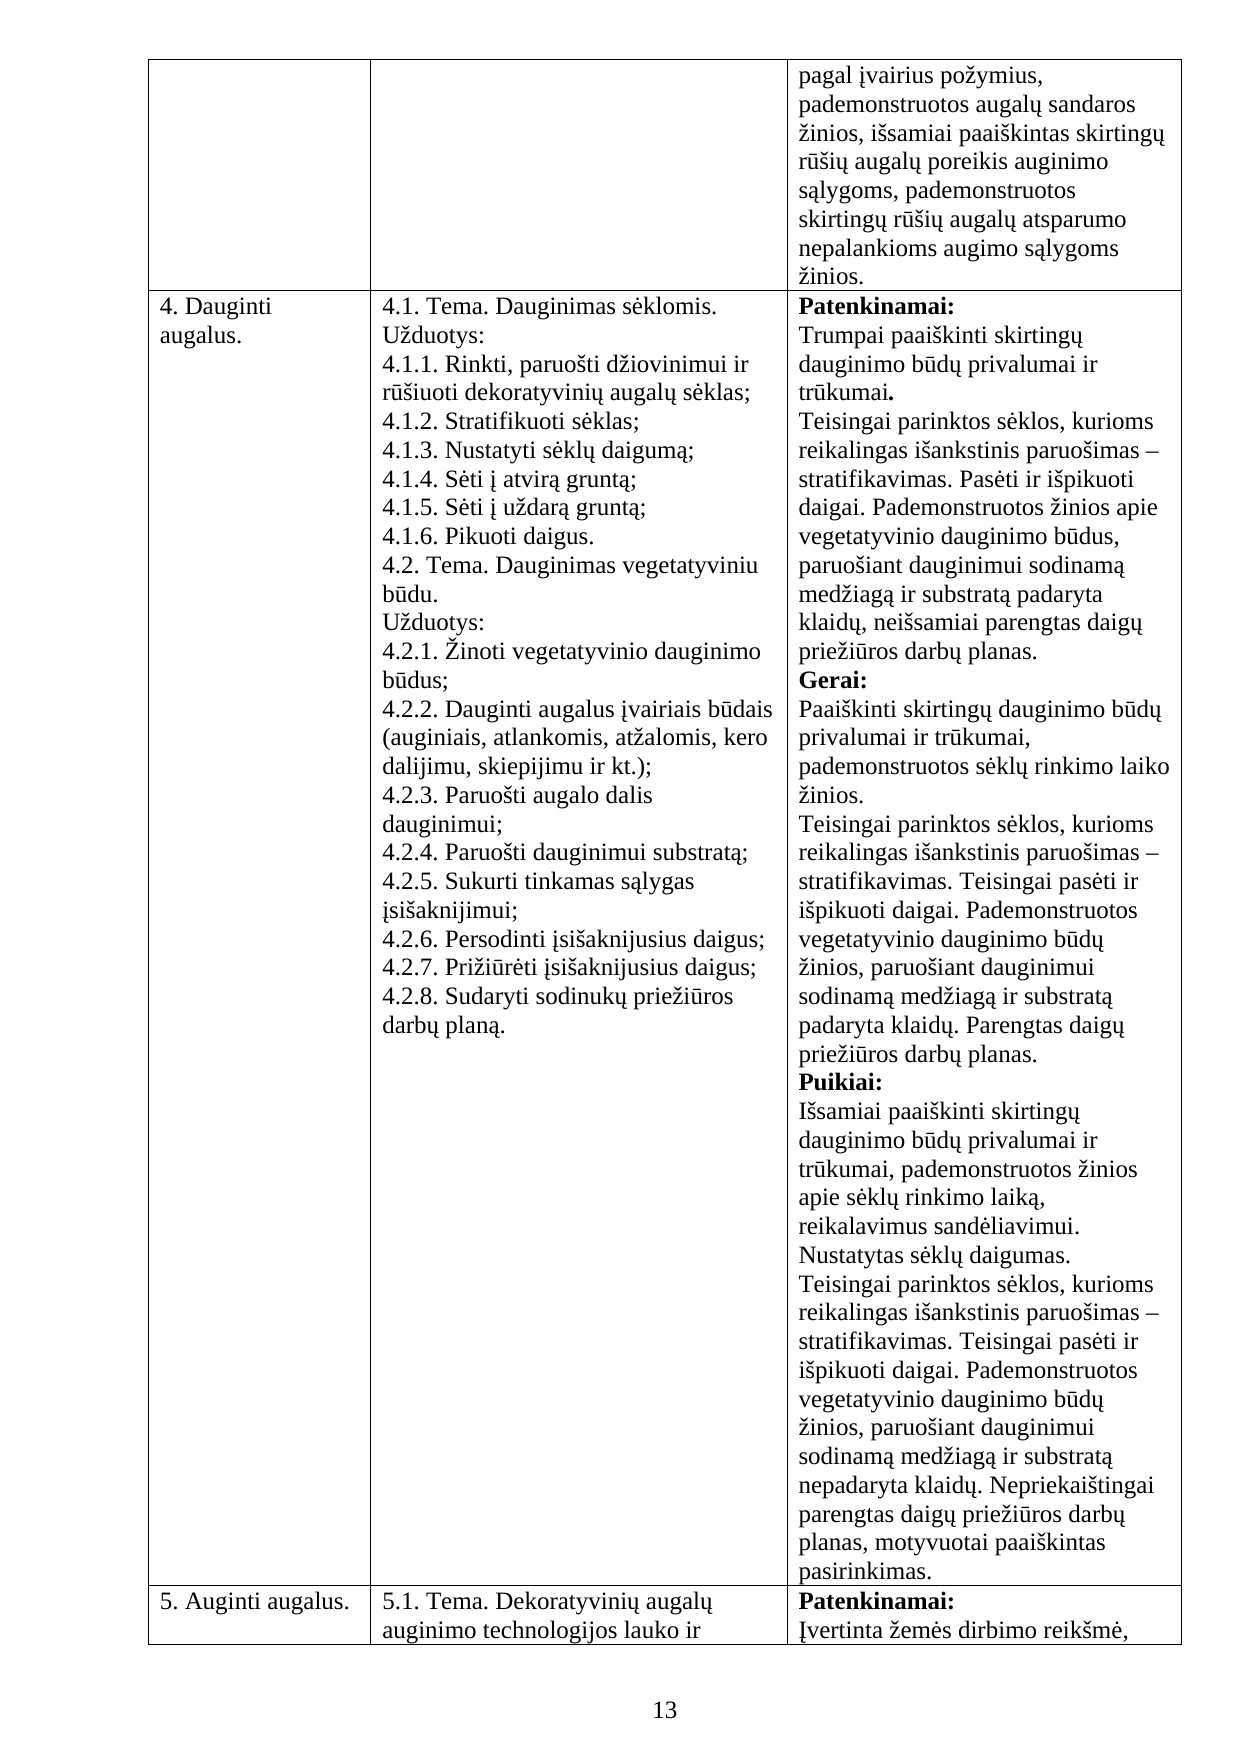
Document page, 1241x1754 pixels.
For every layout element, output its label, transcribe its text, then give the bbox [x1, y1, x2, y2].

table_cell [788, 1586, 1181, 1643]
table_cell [149, 60, 370, 290]
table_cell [371, 60, 787, 290]
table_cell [371, 1586, 787, 1643]
table_cell 5. Auginti augalus. [149, 1586, 370, 1643]
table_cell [788, 60, 1181, 290]
table_cell 4. Dauginti augalus. [149, 291, 370, 1585]
table_cell Patenkinamai: Trumpai paaiškinti skirtingų dauginimo būdų privalumai ir trūkumai. Teisingai parinktos sėklos, kurioms reikalingas išankstinis paruošimas – stratifikavimas. Pasėti ir išpikuoti daigai. Pademonstruotos žinios apie vegetatyvinio dauginimo būdus, paruošiant dauginimui sodinamą medžiagą ir substratą padaryta klaidų, neišsamiai parengtas daigų priežiūros darbų planas. Gerai: Paaiškinti skirtingų dauginimo būdų privalumai ir trūkumai, pademonstruotos sėklų rinkimo laiko žinios. Teisingai parinktos sėklos, kurioms reikalingas išankstinis paruošimas – stratifikavimas. Teisingai pasėti ir išpikuoti daigai. Pademonstruotos vegetatyvinio dauginimo būdų žinios, paruošiant dauginimui sodinamą medžiagą ir substratą padaryta klaidų. Parengtas daigų priežiūros darbų planas. Puikiai: Išsamiai paaiškinti skirtingų dauginimo būdų privalumai ir trūkumai, pademonstruotos žinios apie sėklų rinkimo laiką, reikalavimus sandėliavimui. Nustatytas sėklų daigumas. Teisingai parinktos sėklos, kurioms reikalingas išankstinis paruošimas – stratifikavimas. Teisingai pasėti ir išpikuoti daigai. Pademonstruotos vegetatyvinio dauginimo būdų žinios, paruošiant dauginimui sodinamą medžiagą ir substratą nepadaryta klaidų. Nepriekaištingai parengtas daigų priežiūros darbų planas, motyvuotai paaiškintas pasirinkimas. [788, 291, 1181, 1585]
table_cell 4.1. Tema. Dauginimas sėklomis. Užduotys: 4.1.1. Rinkti, paruošti džiovinimui ir rūšiuoti dekoratyvinių augalų sėklas; 4.1.2. Stratifikuoti sėklas; 4.1.3. Nustatyti sėklų daigumą; 4.1.4. Sėti į atvirą gruntą; 4.1.5. Sėti į uždarą gruntą; 4.1.6. Pikuoti daigus. 4.2. Tema. Dauginimas vegetatyviniu būdu. Užduotys: 4.2.1. Žinoti vegetatyvinio dauginimo būdus; 4.2.2. Dauginti augalus įvairiais būdais (auginiais, atlankomis, atžalomis, kero dalijimu, skiepijimu ir kt.); 4.2.3. Paruošti augalo dalis dauginimui; 4.2.4. Paruošti dauginimui substratą; 4.2.5. Sukurti tinkamas sąlygas įsišaknijimui; 4.2.6. Persodinti įsišaknijusius daigus; 4.2.7. Prižiūrėti įsišaknijusius daigus; 4.2.8. Sudaryti sodinukų priežiūros darbų planą. [371, 291, 787, 1585]
